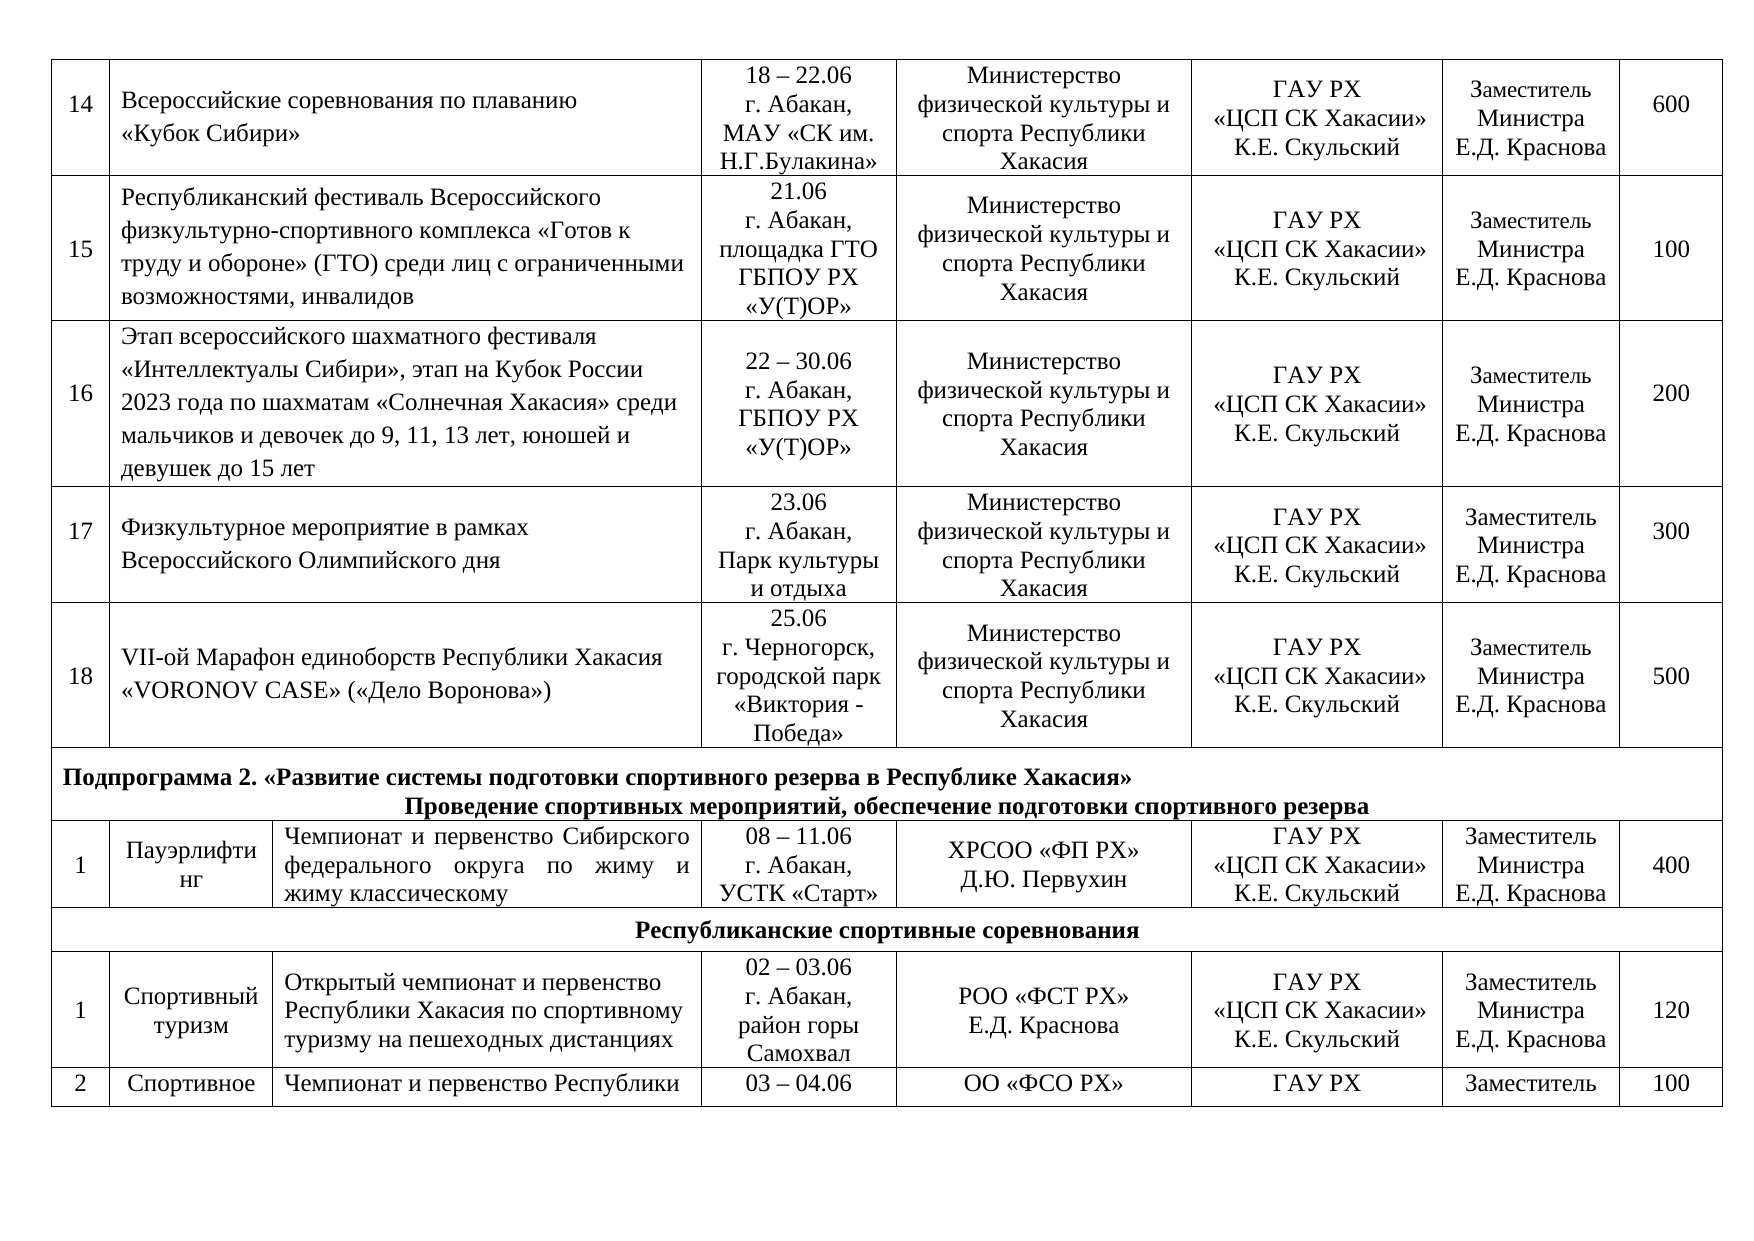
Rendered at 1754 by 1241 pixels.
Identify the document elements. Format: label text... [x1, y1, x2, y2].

table_cell 500 [1620, 603, 1722, 747]
table_cell 2 [52, 1068, 109, 1106]
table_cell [1192, 60, 1442, 175]
table_cell 25.06 г. Черногорск, городской парк «Виктория - Победа» [702, 603, 896, 747]
table_cell Подпрограмма 2. «Развитие системы подготовки спортивного резерва в Республике Хакасия» Проведение спортивных мероприятий, обеспечение подготовки спортивного резерва [52, 748, 1722, 820]
table_cell 300 [1620, 487, 1722, 602]
table_cell Заместитель Министра Е.Д. Краснова [1443, 487, 1619, 602]
table_cell 120 [1620, 952, 1722, 1067]
table_cell 18 [52, 603, 109, 747]
table_cell 15 [52, 176, 109, 320]
table_cell ХРСОО «ФП РХ» Д.Ю. Первухин [897, 821, 1191, 907]
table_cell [1443, 60, 1619, 175]
table_cell 100 [1620, 1068, 1722, 1106]
table_cell Республиканские спортивные соревнования [52, 908, 1722, 951]
table_cell 18 – 22.06 г. Абакан, МАУ «СК им. Н.Г.Булакина» [702, 60, 896, 175]
table_cell 02 – 03.06 г. Абакан, район горы Самохвал [702, 952, 896, 1067]
table_cell Министерство физической культуры и спорта Республики Хакасия [897, 321, 1191, 486]
table_cell 16 [52, 321, 109, 486]
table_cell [1192, 1068, 1442, 1106]
table_cell Заместитель Министра Е.Д. Краснова [1443, 821, 1619, 907]
table_cell Чемпионат и первенство Сибирского федерального округа по жиму и жиму классическому [273, 821, 701, 907]
table_cell Открытый чемпионат и первенство Республики Хакасия по спортивному туризму на пешеходных дистанциях [273, 952, 701, 1067]
table_cell 600 [1620, 60, 1722, 175]
table_cell 100 [1620, 176, 1722, 320]
table_cell Министерство физической культуры и спорта Республики Хакасия [897, 603, 1191, 747]
table_cell Физкультурное мероприятие в рамках Всероссийского Олимпийского дня [110, 487, 701, 602]
table_cell Всероссийские соревнования по плаванию «Кубок Сибири» [110, 60, 701, 175]
table_cell ГАУ РХ «ЦСП СК Хакасии» К.Е. Скульский [1192, 176, 1442, 320]
table_cell Заместитель Министра Е.Д. Краснова [1443, 603, 1619, 747]
table_cell 21.06 г. Абакан, площадка ГТО ГБПОУ РХ «У(Т)ОР» [702, 176, 896, 320]
table_cell 22 – 30.06 г. Абакан, ГБПОУ РХ «У(Т)ОР» [702, 321, 896, 486]
table_cell VII-ой Марафон единоборств Республики Хакасия «VORONOV CASE» («Дело Воронова») [110, 603, 701, 747]
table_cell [110, 1068, 272, 1106]
table_cell 08 – 11.06 г. Абакан, УСТК «Старт» [702, 821, 896, 907]
table_cell 17 [52, 487, 109, 602]
table_cell Республиканский фестиваль Всероссийского физкультурно-спортивного комплекса «Готов к труду и обороне» (ГТО) среди лиц с ограниченными возможностями, инвалидов [110, 176, 701, 320]
table_cell РОО «ФСТ РХ» Е.Д. Краснова [897, 952, 1191, 1067]
table_cell 14 [52, 60, 109, 175]
table_cell 200 [1620, 321, 1722, 486]
table_cell 400 [1620, 821, 1722, 907]
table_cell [897, 60, 1191, 175]
table_cell Министерство физической культуры и спорта Республики Хакасия [897, 176, 1191, 320]
table_cell Заместитель Министра Е.Д. Краснова [1443, 321, 1619, 486]
table_cell Заместитель Министра Е.Д. Краснова [1443, 952, 1619, 1067]
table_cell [1443, 1068, 1619, 1106]
table_cell Спортивный туризм [110, 952, 272, 1067]
table_cell ГАУ РХ «ЦСП СК Хакасии» К.Е. Скульский [1192, 603, 1442, 747]
table_cell 1 [52, 952, 109, 1067]
table_cell 23.06 г. Абакан, Парк культуры и отдыха [702, 487, 896, 602]
table_cell ГАУ РХ «ЦСП СК Хакасии» К.Е. Скульский [1192, 321, 1442, 486]
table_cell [897, 1068, 1191, 1106]
table_cell ГАУ РХ «ЦСП СК Хакасии» К.Е. Скульский [1192, 821, 1442, 907]
table_cell Заместитель Министра Е.Д. Краснова [1443, 176, 1619, 320]
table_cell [273, 1068, 701, 1106]
table_cell 1 [52, 821, 109, 907]
table_cell Министерство физической культуры и спорта Республики Хакасия [897, 487, 1191, 602]
table_cell Пауэрлифтинг [110, 821, 272, 907]
table_cell Этап всероссийского шахматного фестиваля «Интеллектуалы Сибири», этап на Кубок России 2023 года по шахматам «Солнечная Хакасия» среди мальчиков и девочек до 9, 11, 13 лет, юношей и девушек до 15 лет [110, 321, 701, 486]
table_cell ГАУ РХ «ЦСП СК Хакасии» К.Е. Скульский [1192, 487, 1442, 602]
table_cell ГАУ РХ «ЦСП СК Хакасии» К.Е. Скульский [1192, 952, 1442, 1067]
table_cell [702, 1068, 896, 1106]
